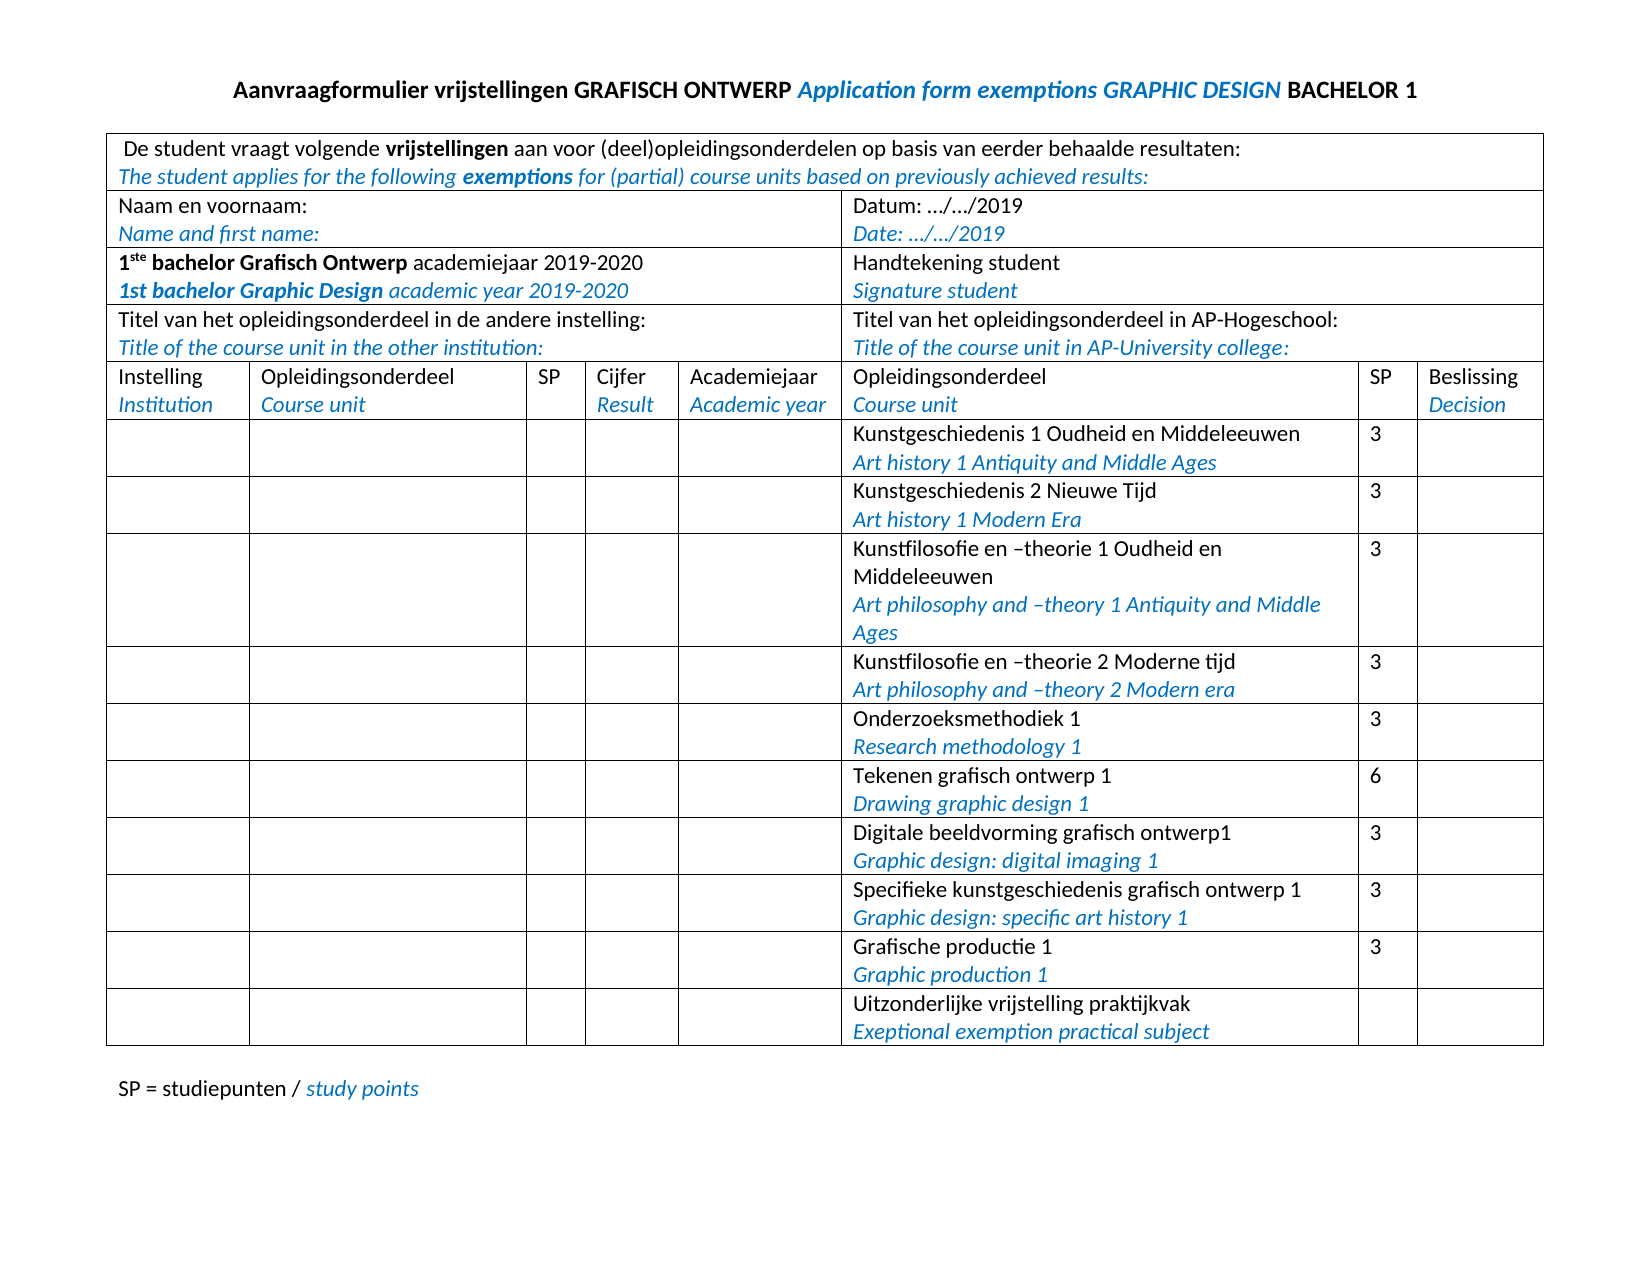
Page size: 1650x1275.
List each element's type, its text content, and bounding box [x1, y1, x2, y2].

table_cell [107, 761, 249, 817]
table_cell [679, 875, 841, 931]
table_cell Datum: …/…/2019 Date: …/…/2019 [842, 191, 1543, 247]
table_cell [1418, 932, 1543, 988]
table_cell 3 [1359, 647, 1417, 703]
table_cell 6 [1359, 761, 1417, 817]
table_cell Kunstgeschiedenis 1 Oudheid en Middeleeuwen Art history 1 Antiquity and Middle Ages [842, 420, 1358, 476]
table_cell [250, 989, 526, 1045]
table_cell [679, 534, 841, 646]
table_cell Naam en voornaam: Name and first name: [107, 191, 841, 247]
table_cell 3 [1359, 477, 1417, 533]
table_cell Titel van het opleidingsonderdeel in de andere instelling: Title of the course unit in the other institution: [107, 305, 841, 361]
table_cell [250, 932, 526, 988]
table_cell [527, 704, 585, 760]
table_cell Academiejaar Academic year [679, 362, 841, 418]
table_cell [586, 875, 678, 931]
table_cell Beslissing Decision [1418, 362, 1543, 418]
table_cell [679, 477, 841, 533]
table_cell [527, 647, 585, 703]
table_cell [1359, 989, 1417, 1045]
table_cell [527, 420, 585, 476]
table_cell [1418, 761, 1543, 817]
table_cell 3 [1359, 818, 1417, 874]
table_cell [527, 989, 585, 1045]
table_cell [1418, 420, 1543, 476]
table_cell [107, 704, 249, 760]
table_cell [679, 818, 841, 874]
table_cell Opleidingsonderdeel Course unit [842, 362, 1358, 418]
table_cell Kunstgeschiedenis 2 Nieuwe Tijd Art history 1 Modern Era [842, 477, 1358, 533]
table_cell Cijfer Result [586, 362, 678, 418]
table_cell [107, 647, 249, 703]
table_cell [1418, 477, 1543, 533]
table_cell [527, 477, 585, 533]
table_cell [527, 818, 585, 874]
table_cell [250, 818, 526, 874]
table_cell [107, 477, 249, 533]
table_cell Instelling Institution [107, 362, 249, 418]
table_cell [1418, 989, 1543, 1045]
table_cell [586, 704, 678, 760]
table_cell Specifieke kunstgeschiedenis grafisch ontwerp 1 Graphic design: specific art history 1 [842, 875, 1358, 931]
table_cell [586, 477, 678, 533]
table_cell Kunstfilosofie en –theorie 2 Moderne tijd Art philosophy and –theory 2 Modern era [842, 647, 1358, 703]
table_cell [679, 761, 841, 817]
table_cell 3 [1359, 534, 1417, 646]
table_cell Titel van het opleidingsonderdeel in AP-Hogeschool: Title of the course unit in AP-University college: [842, 305, 1543, 361]
table_cell [586, 420, 678, 476]
table_cell [679, 932, 841, 988]
table_cell [1418, 647, 1543, 703]
table_cell [527, 932, 585, 988]
table_cell 3 [1359, 704, 1417, 760]
table_cell [107, 534, 249, 646]
table_cell [250, 704, 526, 760]
table_cell [527, 761, 585, 817]
table_cell [679, 420, 841, 476]
table_cell Grafische productie 1 Graphic production 1 [842, 932, 1358, 988]
text SP = studiepunten / study points [118, 1074, 1532, 1102]
table_cell Tekenen grafisch ontwerp 1 Drawing graphic design 1 [842, 761, 1358, 817]
table_cell [1418, 534, 1543, 646]
table_cell SP [527, 362, 585, 418]
table_cell Kunstfilosofie en –theorie 1 Oudheid en Middeleeuwen Art philosophy and –theory 1 Antiquity and Middle Ages [842, 534, 1358, 646]
table_cell [586, 761, 678, 817]
table_cell [1418, 704, 1543, 760]
table_cell Opleidingsonderdeel Course unit [250, 362, 526, 418]
table_cell [679, 647, 841, 703]
table_cell [586, 932, 678, 988]
table_cell 1ste bachelor Grafisch Ontwerp academiejaar 2019-2020 1st bachelor Graphic Design academic year 2019-2020 [107, 248, 841, 304]
table_cell [586, 534, 678, 646]
table_cell [250, 647, 526, 703]
table_cell Digitale beeldvorming grafisch ontwerp1 Graphic design: digital imaging 1 [842, 818, 1358, 874]
table_cell SP [1359, 362, 1417, 418]
table_cell [107, 989, 249, 1045]
table_cell 3 [1359, 875, 1417, 931]
table_header De student vraagt volgende vrijstellingen aan voor (deel)opleidingsonderdelen op basis van eerder behaalde resultaten: The student applies for the following exemptions for (partial) course units based on previously achieved results: [107, 134, 1543, 190]
table_cell [1418, 818, 1543, 874]
table_cell [250, 534, 526, 646]
table_cell [107, 420, 249, 476]
table_cell 3 [1359, 932, 1417, 988]
table_cell [107, 818, 249, 874]
table_cell [1418, 875, 1543, 931]
table_cell [250, 420, 526, 476]
table_cell [679, 989, 841, 1045]
table_cell [250, 875, 526, 931]
table_cell [250, 477, 526, 533]
table_cell 3 [1359, 420, 1417, 476]
table_cell Onderzoeksmethodiek 1 Research methodology 1 [842, 704, 1358, 760]
table_cell Handtekening student Signature student [842, 248, 1543, 304]
table_cell [586, 647, 678, 703]
table_cell [107, 875, 249, 931]
table_cell [586, 989, 678, 1045]
table_cell [107, 932, 249, 988]
table_cell [250, 761, 526, 817]
table_cell [527, 534, 585, 646]
table_cell Uitzonderlijke vrijstelling praktijkvak Exeptional exemption practical subject [842, 989, 1358, 1045]
table_cell [527, 875, 585, 931]
table_cell [586, 818, 678, 874]
table_cell [679, 704, 841, 760]
